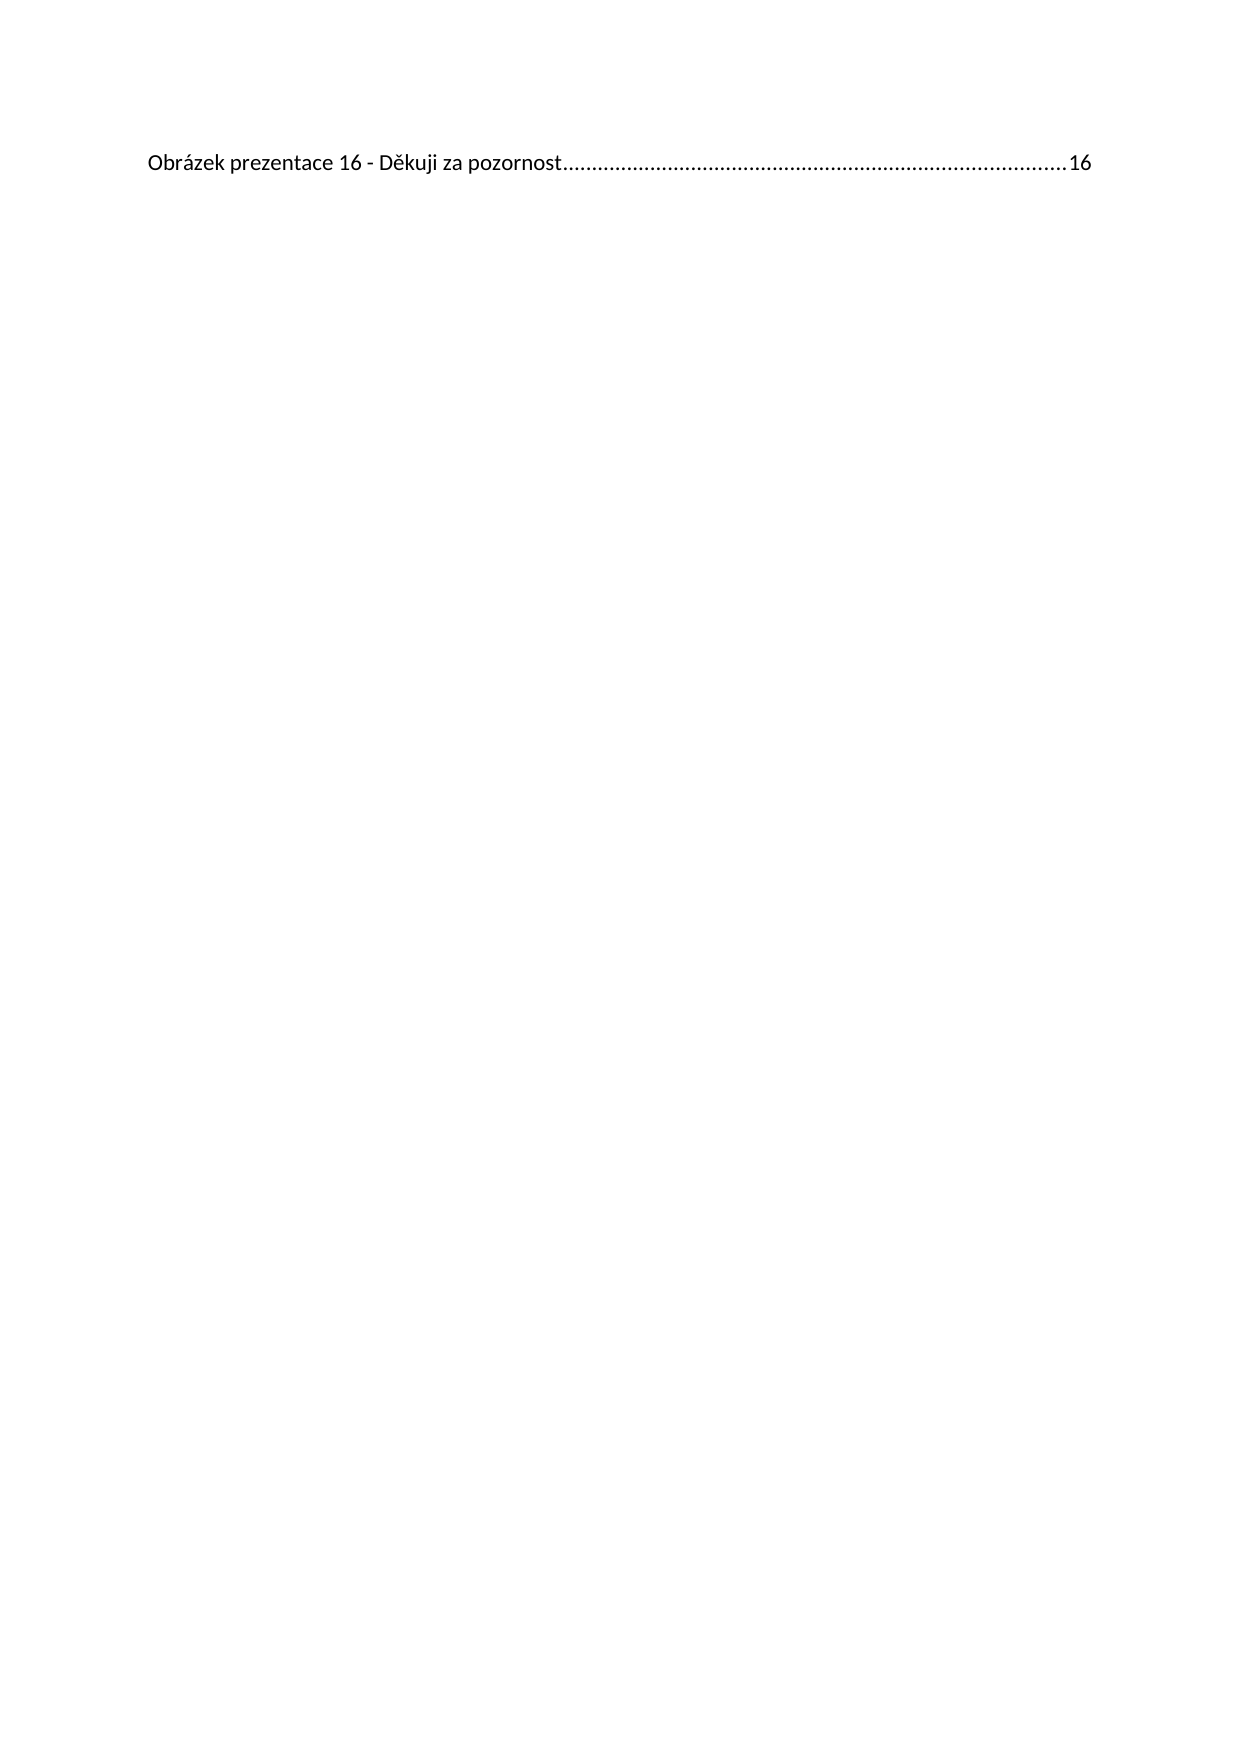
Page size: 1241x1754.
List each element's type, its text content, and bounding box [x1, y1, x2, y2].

text Obrázek prezentace 16 - Děkuji za pozornost 16 [148, 148, 1093, 176]
